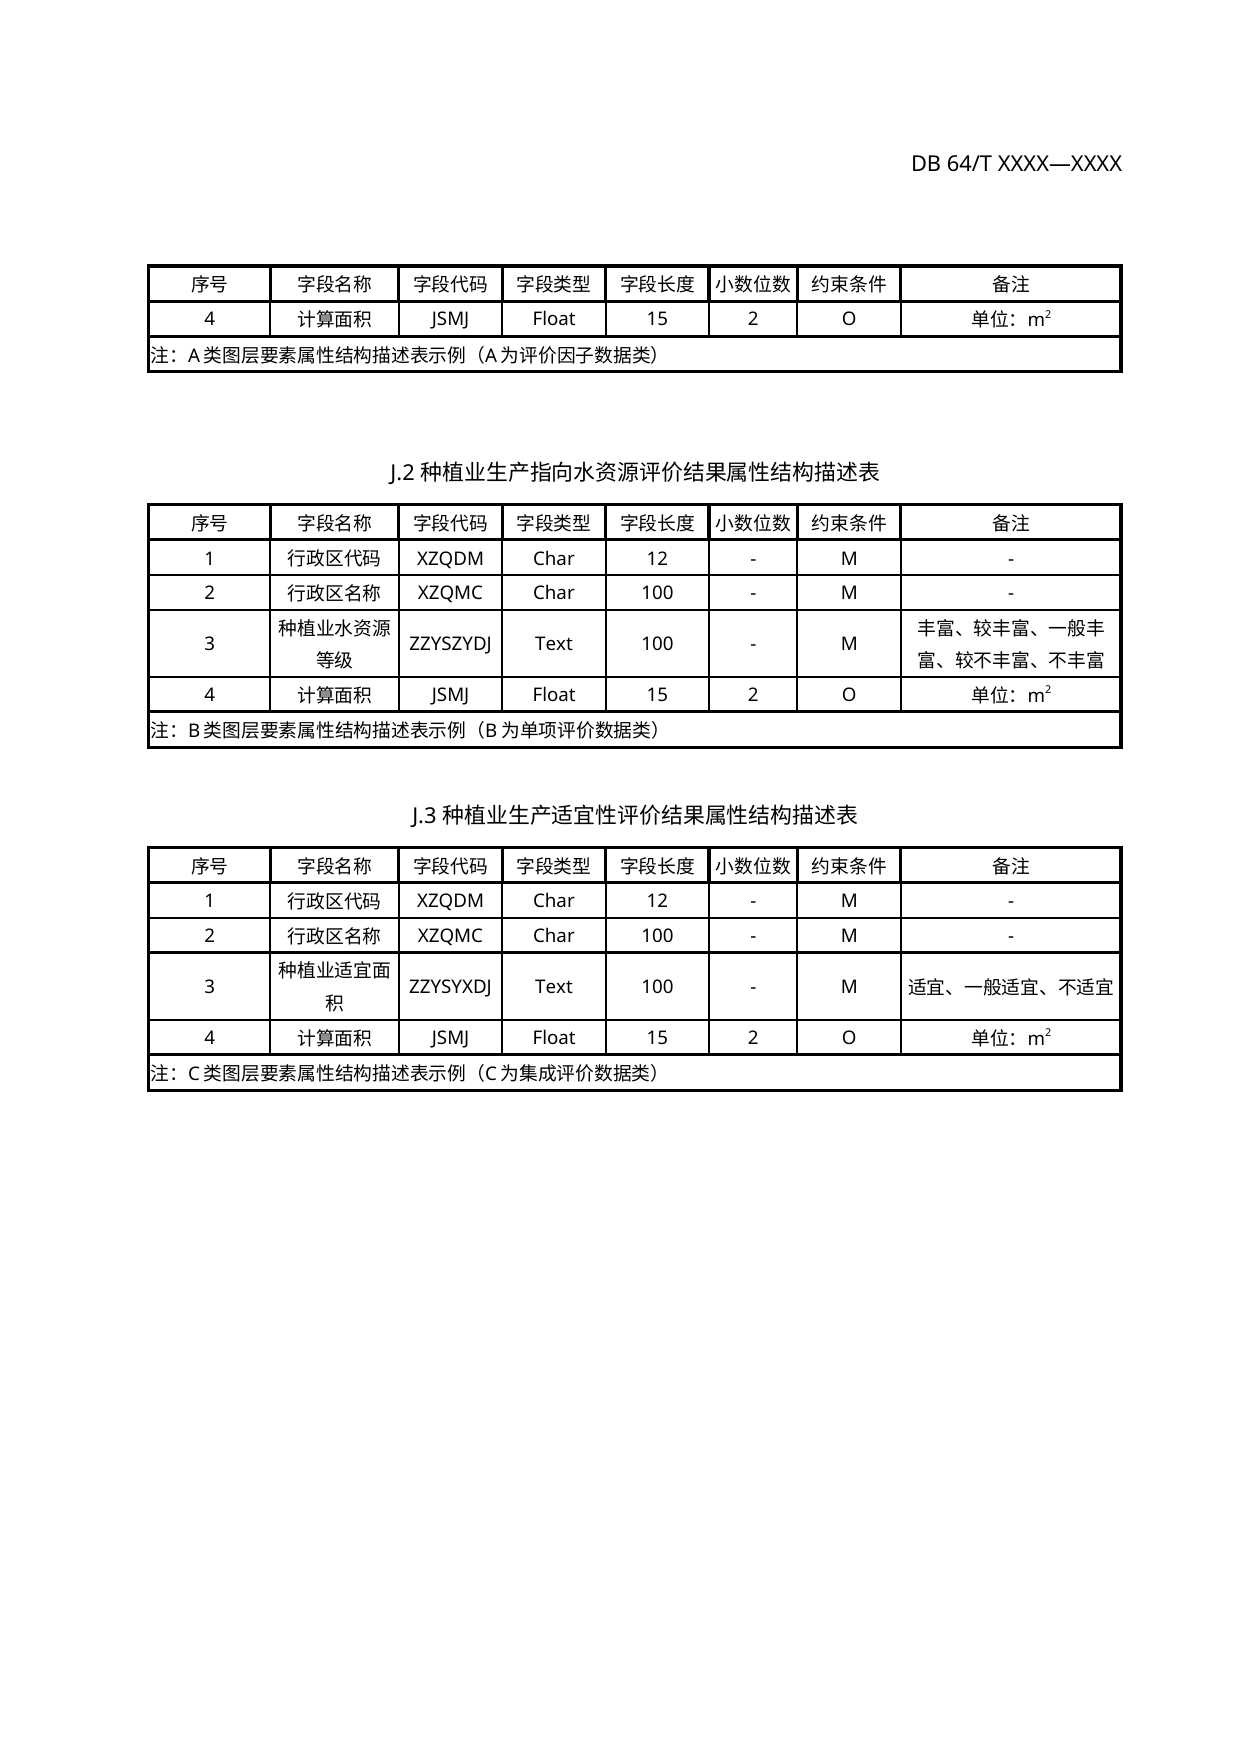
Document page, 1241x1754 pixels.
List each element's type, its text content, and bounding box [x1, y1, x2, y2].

table_cell 100 [607, 611, 708, 676]
table_cell - [710, 576, 796, 608]
table_cell 2 [710, 1021, 796, 1053]
table_cell 种植业水资源等级 [271, 611, 398, 676]
table_cell 1 [150, 541, 269, 574]
table_cell 15 [607, 678, 708, 710]
table_cell O [798, 1021, 900, 1053]
table_header 序号 [150, 849, 269, 881]
table_cell 适宜、一般适宜、不适宜 [902, 954, 1119, 1018]
table_cell M [798, 954, 900, 1018]
table_cell - [902, 884, 1119, 917]
table_header 备注 [902, 268, 1119, 300]
table_header 字段名称 [272, 268, 397, 300]
table_cell M [798, 919, 900, 951]
table_header 序号 [150, 268, 269, 300]
table_cell 15 [607, 303, 708, 334]
table_cell - [902, 919, 1119, 951]
table_cell 2 [710, 678, 796, 710]
table_cell Text [503, 954, 605, 1018]
table_header 字段名称 [272, 849, 397, 881]
table_cell 行政区代码 [271, 541, 398, 574]
table_cell 1 [150, 884, 269, 917]
table_cell M [798, 611, 900, 676]
table_cell - [710, 884, 796, 917]
table_cell 计算面积 [271, 678, 398, 710]
table_cell Text [503, 611, 605, 676]
table_cell 计算面积 [271, 1021, 398, 1053]
table_header 字段类型 [504, 849, 604, 881]
table_cell JSMJ [400, 678, 501, 710]
table_header 字段长度 [607, 849, 707, 881]
table_cell 3 [150, 954, 269, 1018]
table_cell 100 [607, 576, 708, 608]
table_cell 2 [150, 576, 269, 608]
table_header 小数位数 [711, 268, 796, 300]
table_cell 注：B类图层要素属性结构描述表示例（B为单项评价数据类） [150, 713, 1119, 746]
table_cell O [798, 678, 900, 710]
table_cell Char [503, 541, 605, 574]
table_header 备注 [902, 506, 1119, 538]
table_cell 2 [710, 303, 796, 334]
table_cell 单位：m2 [902, 1021, 1119, 1053]
table_cell M [798, 541, 900, 574]
table_cell Float [503, 678, 605, 710]
table_cell M [798, 884, 900, 917]
table_header 约束条件 [799, 506, 899, 538]
table_header 字段名称 [272, 506, 397, 538]
table_cell - [902, 576, 1119, 608]
table_cell 计算面积 [271, 303, 398, 334]
table_cell ZZYSZYDJ [400, 611, 501, 676]
table_header 字段代码 [400, 268, 501, 300]
table_cell 100 [607, 919, 708, 951]
table_cell 4 [150, 303, 269, 334]
table_cell 行政区代码 [271, 884, 398, 917]
table_cell XZQDM [400, 884, 501, 917]
table_header 字段类型 [504, 506, 604, 538]
table_header 约束条件 [799, 268, 899, 300]
list J.2 种植业生产指向水资源评价结果属性结构描述表 [148, 454, 1122, 486]
table_cell - [710, 611, 796, 676]
table_cell JSMJ [400, 1021, 501, 1053]
table_header 备注 [902, 849, 1119, 881]
table_header 序号 [150, 506, 269, 538]
table_header 小数位数 [711, 849, 796, 881]
table_cell 2 [150, 919, 269, 951]
table_cell - [710, 541, 796, 574]
table_cell 单位：m2 [902, 678, 1119, 710]
list J.3 种植业生产适宜性评价结果属性结构描述表 [148, 798, 1122, 829]
table_header 字段长度 [607, 506, 707, 538]
table_header 字段代码 [400, 849, 501, 881]
table_cell M [798, 576, 900, 608]
table_cell Float [503, 303, 605, 334]
table_cell 100 [607, 954, 708, 1018]
table_cell 注：A类图层要素属性结构描述表示例（A为评价因子数据类） [150, 338, 1119, 370]
table_cell 行政区名称 [271, 919, 398, 951]
table_cell Char [503, 919, 605, 951]
table_header 字段类型 [504, 268, 604, 300]
table_cell 单位：m2 [902, 303, 1119, 334]
table_cell 行政区名称 [271, 576, 398, 608]
table_cell Char [503, 884, 605, 917]
table_cell Float [503, 1021, 605, 1053]
table_cell 注：C类图层要素属性结构描述表示例（C为集成评价数据类） [150, 1056, 1119, 1089]
table_header 字段代码 [400, 506, 501, 538]
table_cell - [902, 541, 1119, 574]
table_cell O [798, 303, 900, 334]
table_cell XZQMC [400, 576, 501, 608]
table_cell 丰富、较丰富、一般丰富、较不丰富、不丰富 [902, 611, 1119, 676]
table_cell 12 [607, 884, 708, 917]
table_cell 种植业适宜面积 [271, 954, 398, 1018]
table_cell XZQMC [400, 919, 501, 951]
table_header 约束条件 [799, 849, 899, 881]
table_cell 15 [607, 1021, 708, 1053]
table_header 字段长度 [607, 268, 707, 300]
table_cell 12 [607, 541, 708, 574]
table_cell - [710, 919, 796, 951]
table_cell 3 [150, 611, 269, 676]
table_cell - [710, 954, 796, 1018]
table_cell 4 [150, 678, 269, 710]
table_cell Char [503, 576, 605, 608]
table_header 小数位数 [711, 506, 796, 538]
table_cell XZQDM [400, 541, 501, 574]
table_cell JSMJ [400, 303, 501, 334]
table_cell 4 [150, 1021, 269, 1053]
table_cell ZZYSYXDJ [400, 954, 501, 1018]
